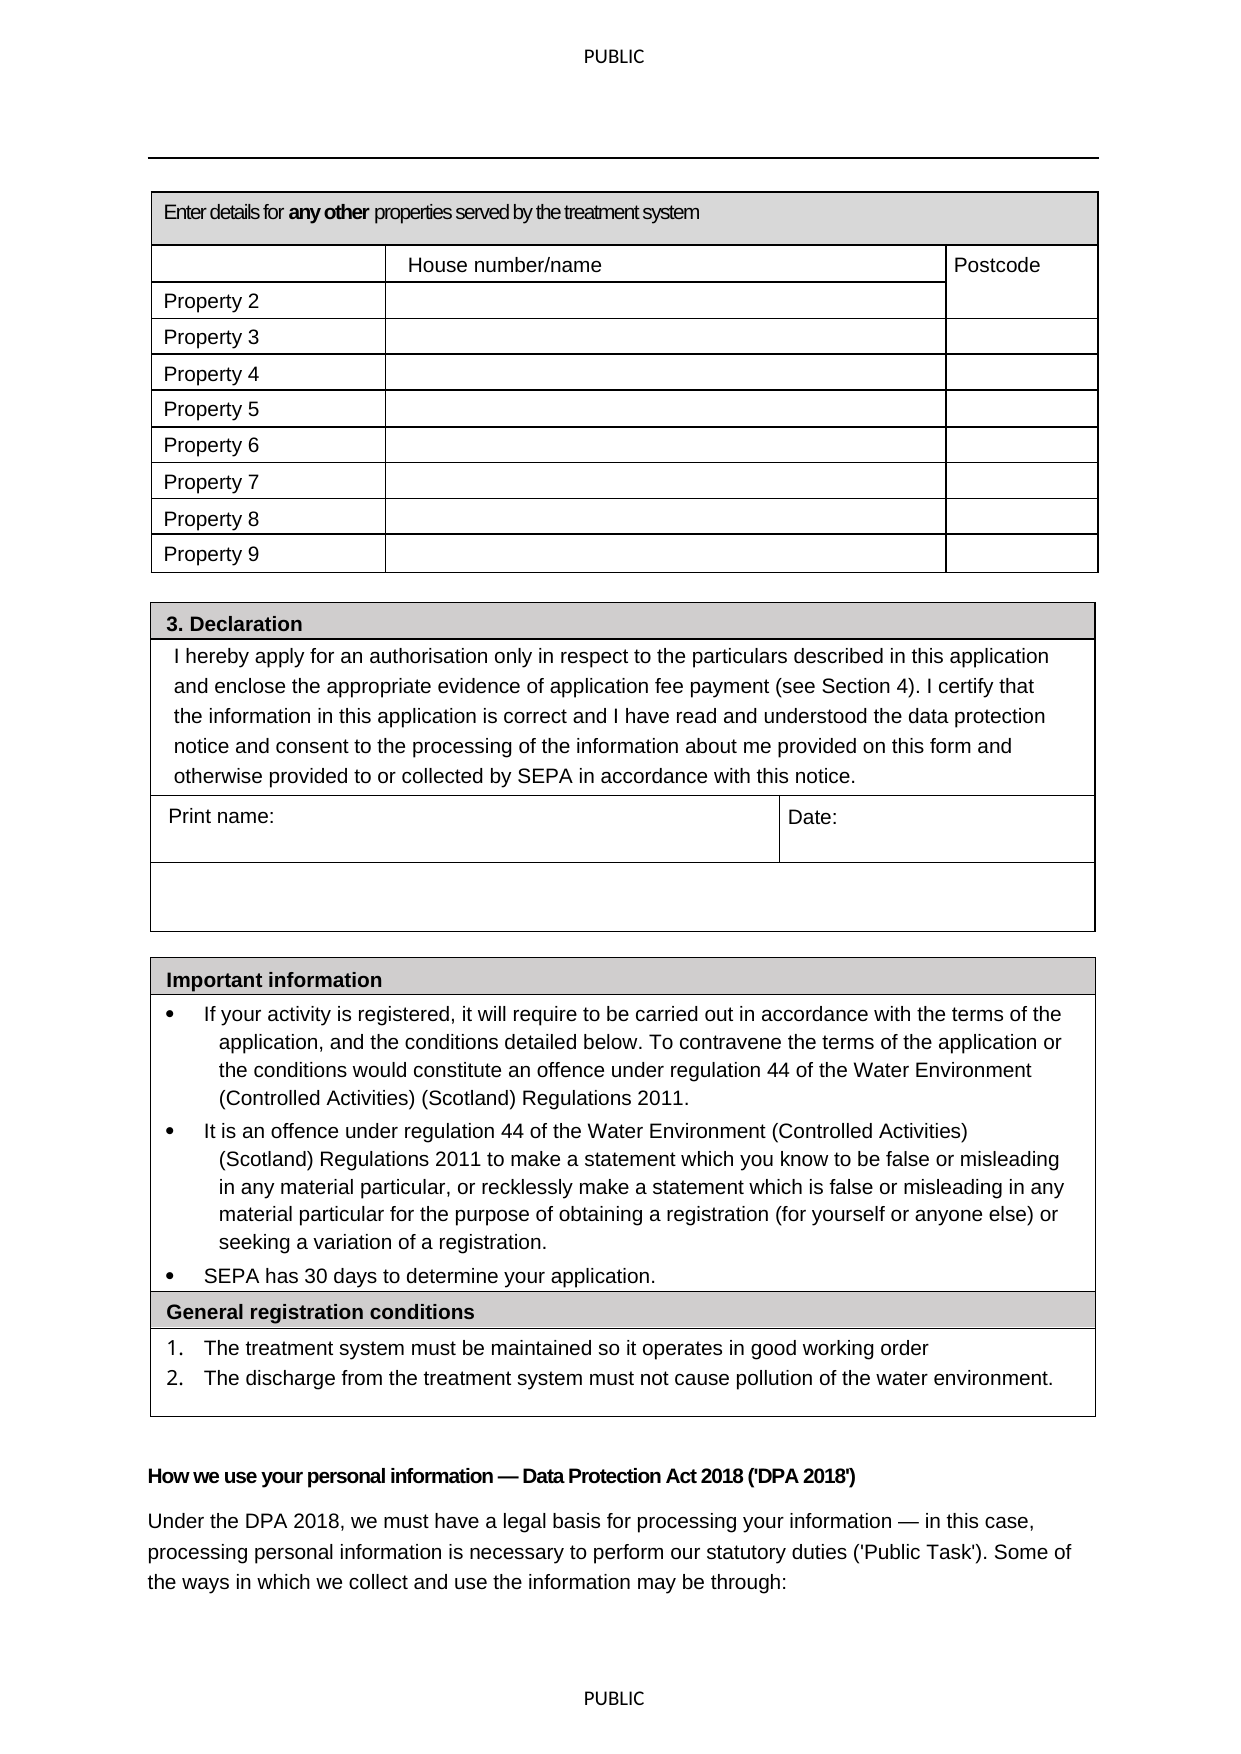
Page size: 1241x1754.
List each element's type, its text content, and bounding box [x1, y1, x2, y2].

table_cell [386, 428, 945, 461]
table_cell Property 4 [152, 355, 385, 389]
table_cell Property 7 [152, 463, 385, 497]
table_cell Date: [780, 796, 1094, 862]
table_cell [947, 499, 1097, 533]
table_cell Property 8 [152, 499, 385, 533]
table_cell [947, 463, 1097, 497]
table_cell Print name: [151, 796, 779, 862]
table_cell [947, 428, 1097, 461]
table_cell [386, 283, 945, 317]
text How we use your personal information — Data Protection Act 2018 ('DPA 2018') [147, 1464, 1099, 1489]
table_cell [386, 499, 945, 533]
table_header Important information [151, 958, 1095, 994]
table_header Enter details for any other properties served by the treatment system properties served by the treatment system [152, 193, 1097, 244]
table_cell [151, 863, 1094, 931]
table_cell The treatment system must be maintained so it operates in good working order The discharge from the treatment system must not cause pollution of the water environment. [151, 1329, 1095, 1416]
table_cell [947, 355, 1097, 389]
table_cell General registration conditions [151, 1292, 1095, 1327]
table_cell [947, 319, 1097, 353]
table_cell If your activity is registered, it will require to be carried out in accordance with the terms of the application, and the conditions detailed below. To contravene the terms of the application or the conditions would constitute an offence under regulation 44 of the Water Environment (Controlled Activities) (Scotland) Regulations 2011. It is an offence under regulation 44 of the Water Environment (Controlled Activities) (Scotland) Regulations 2011 to make a statement which you know to be false or misleading in any material particular, or recklessly make a statement which is false or misleading in any material particular for the purpose of obtaining a registration (for yourself or anyone else) or seeking a variation of a registration. SEPA has 30 days to determine your application. [151, 995, 1095, 1291]
table_cell [386, 463, 945, 497]
table_cell Property 3 [152, 319, 385, 353]
table_cell Property 6 [152, 428, 385, 461]
table_cell House number/name [386, 246, 945, 281]
table_cell Property 5 [152, 391, 385, 426]
table_cell [386, 355, 945, 389]
text Under the DPA 2018, we must have a legal basis for processing your information — in this case, processing personal information is necessary to perform our statutory duties ('Public Task'). Some of the ways in which we collect and use the information may be through: [147, 1504, 1092, 1596]
table_cell [947, 535, 1097, 571]
table_cell [386, 319, 945, 353]
table_cell [947, 391, 1097, 426]
table_cell [386, 391, 945, 426]
table_cell [386, 535, 945, 571]
table_cell I hereby apply for an authorisation only in respect to the particulars described in this application and enclose the appropriate evidence of application fee payment (see Section 4). I certify that the information in this application is correct and I have read and understood the data protection notice and consent to the processing of the information about me provided on this form and otherwise provided to or collected by SEPA in accordance with this notice. [151, 640, 1094, 795]
table_cell Property 2 [152, 283, 385, 317]
table_cell [152, 246, 385, 281]
table_header 3. Declaration [151, 603, 1094, 638]
table_cell Property 9 [152, 535, 385, 571]
table_cell Postcode [947, 246, 1097, 317]
